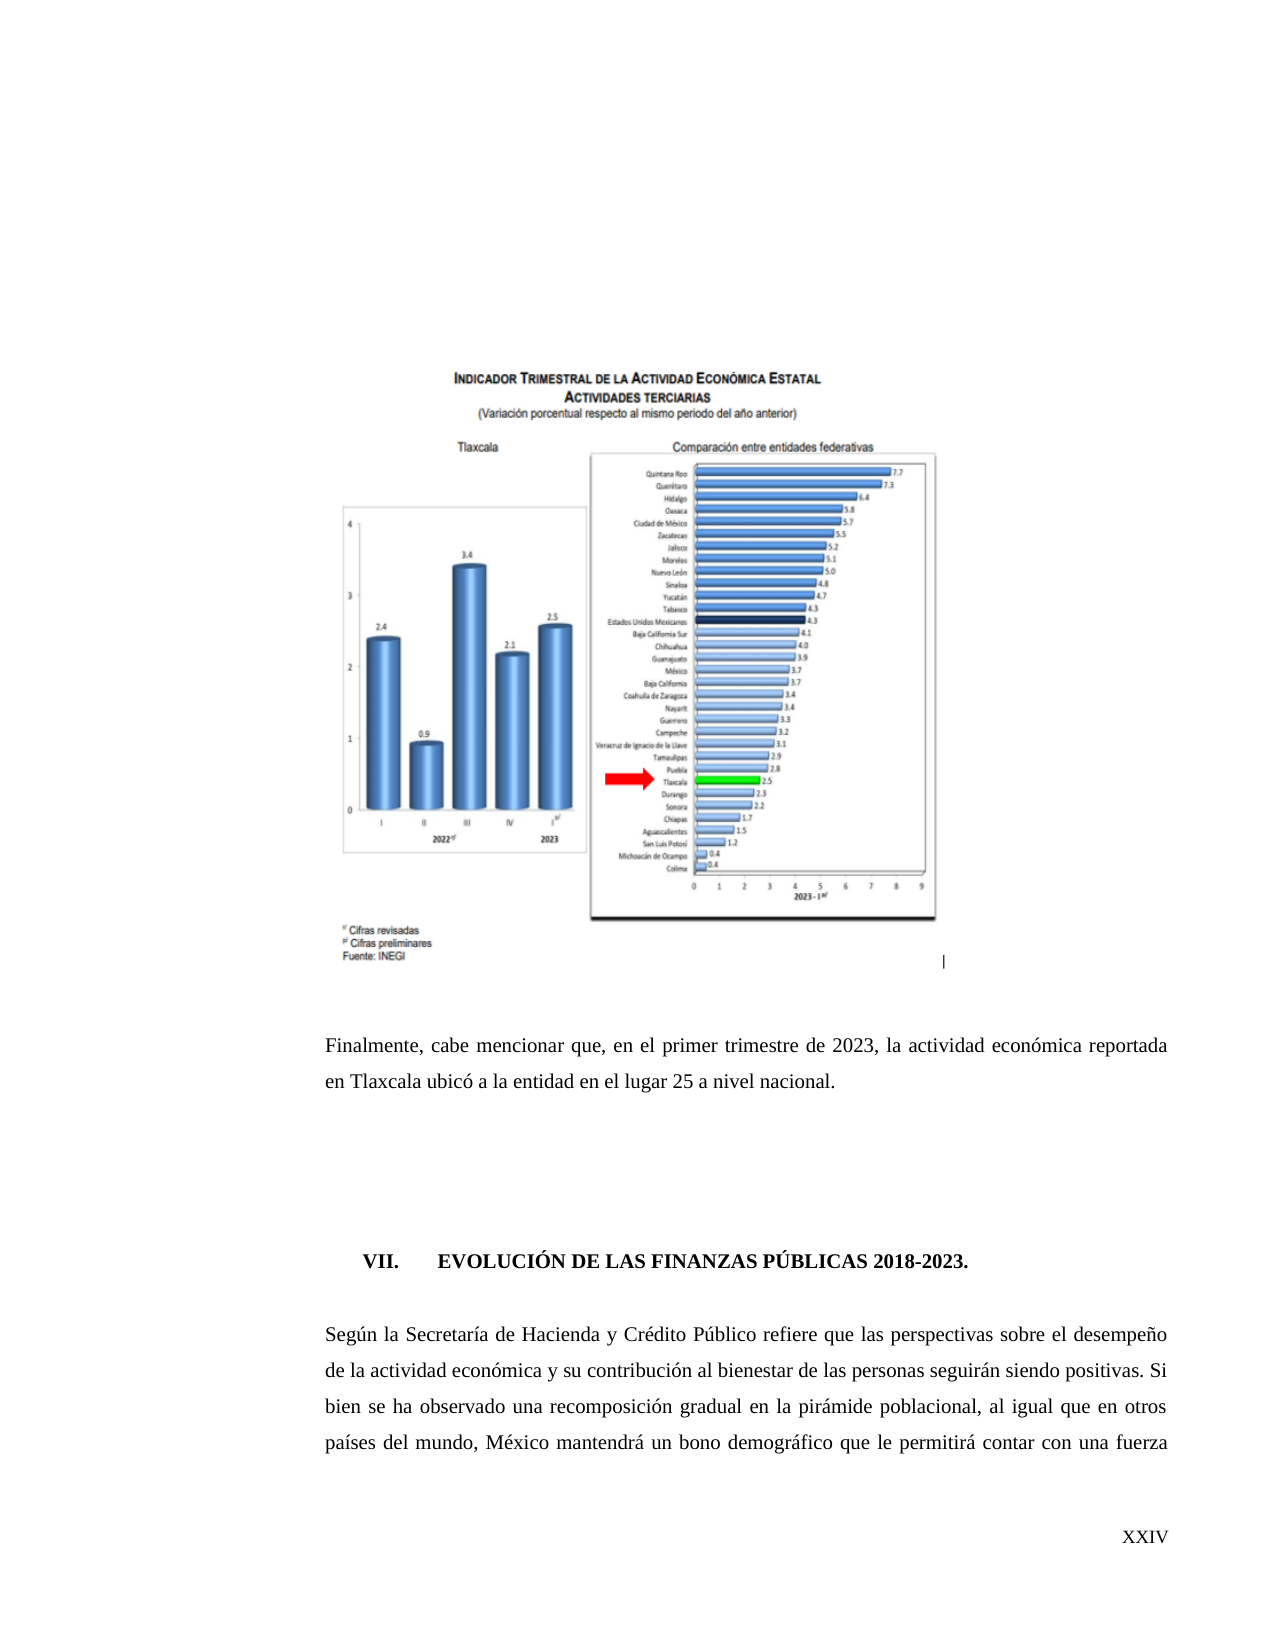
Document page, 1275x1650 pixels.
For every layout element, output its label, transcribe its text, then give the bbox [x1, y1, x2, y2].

text Finalmente, cabe mencionar que, en el primer trimestre de 2023, la actividad económica reportada en Tlaxcala ubicó a la entidad en el lugar 25 a nivel nacional. [325, 1033, 1169, 1093]
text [325, 1322, 1169, 1454]
list EVOLUCIÓN DE LAS FINANZAS PÚBLICAS 2018-2023. [362, 1249, 1169, 1273]
picture [325, 361, 957, 983]
